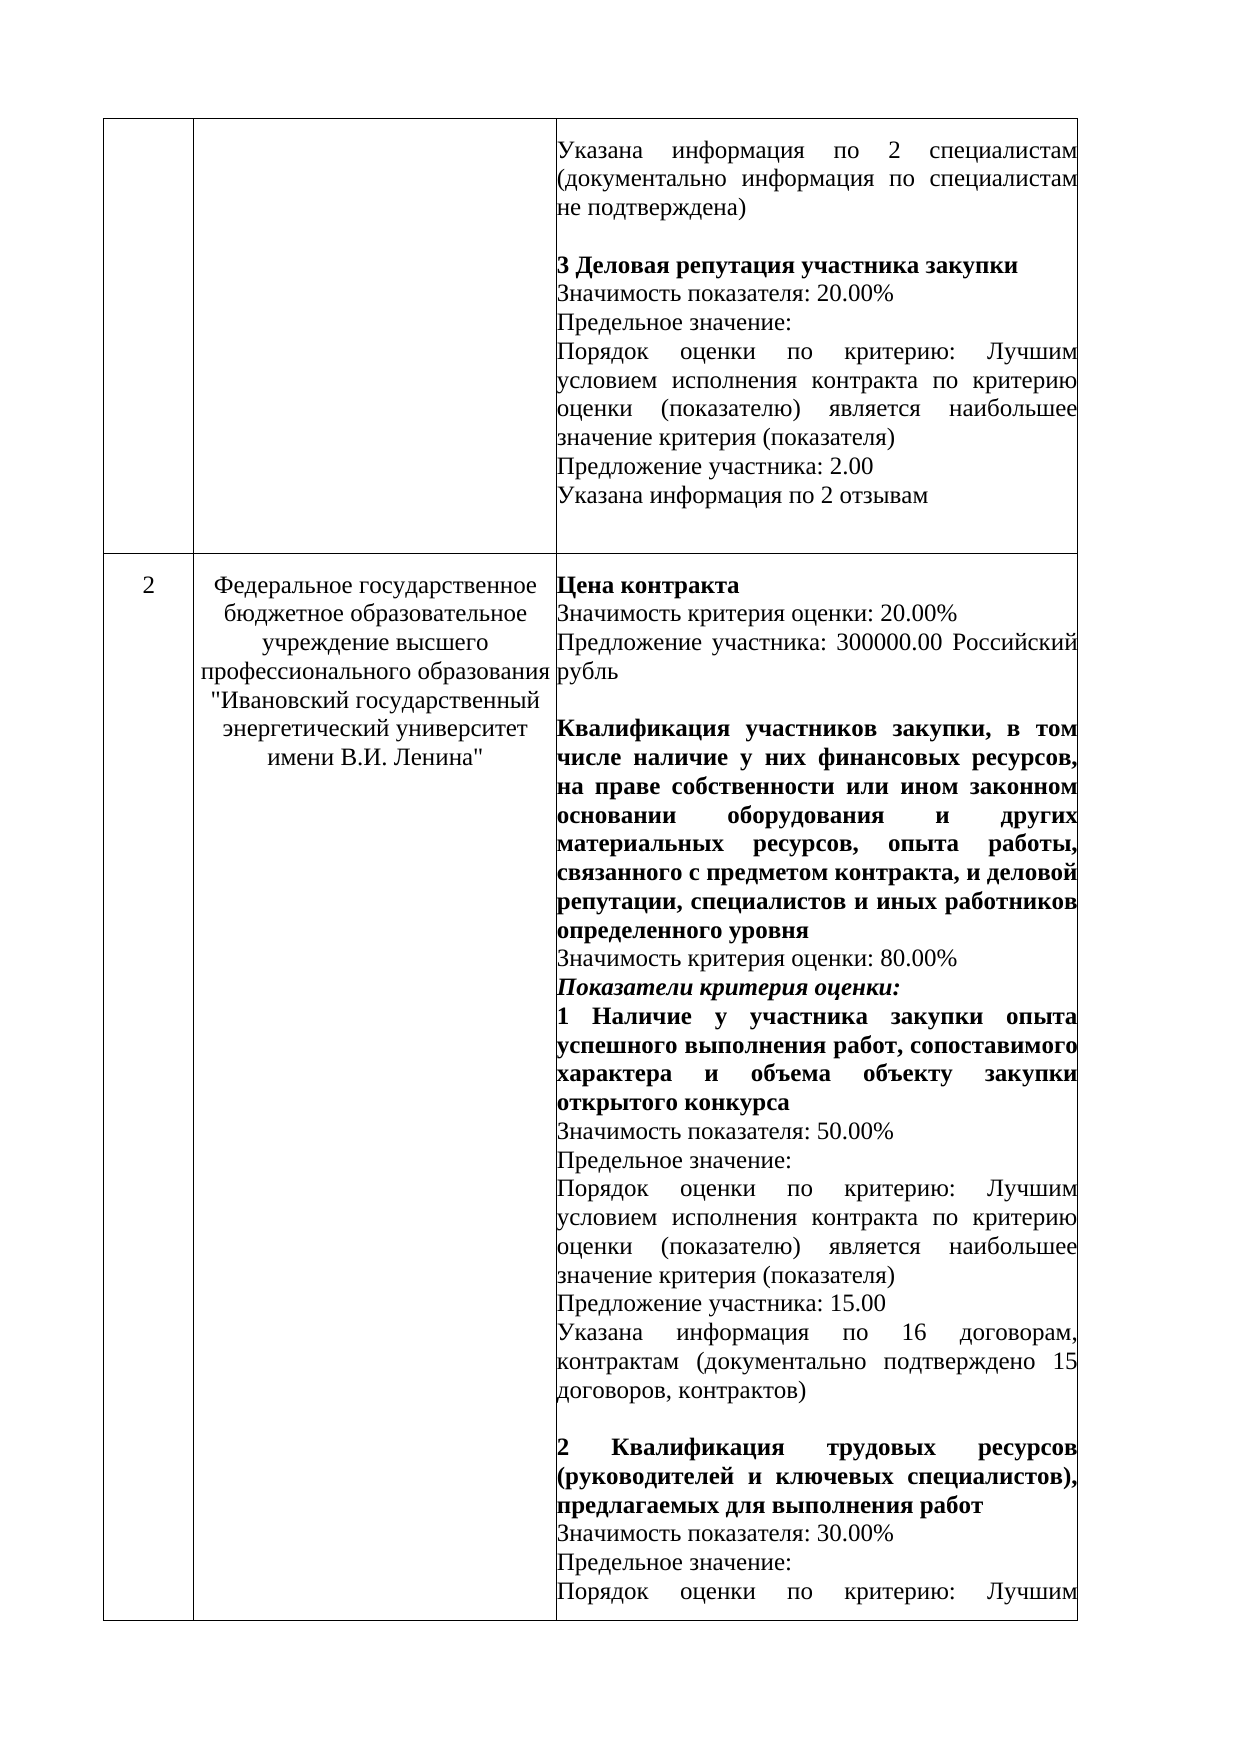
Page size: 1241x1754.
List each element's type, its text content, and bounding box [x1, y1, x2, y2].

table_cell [557, 119, 1077, 553]
table_cell 1 [104, 119, 193, 553]
table_cell 2 [104, 554, 193, 1620]
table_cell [557, 554, 1077, 1620]
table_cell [194, 119, 556, 553]
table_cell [194, 554, 556, 1620]
